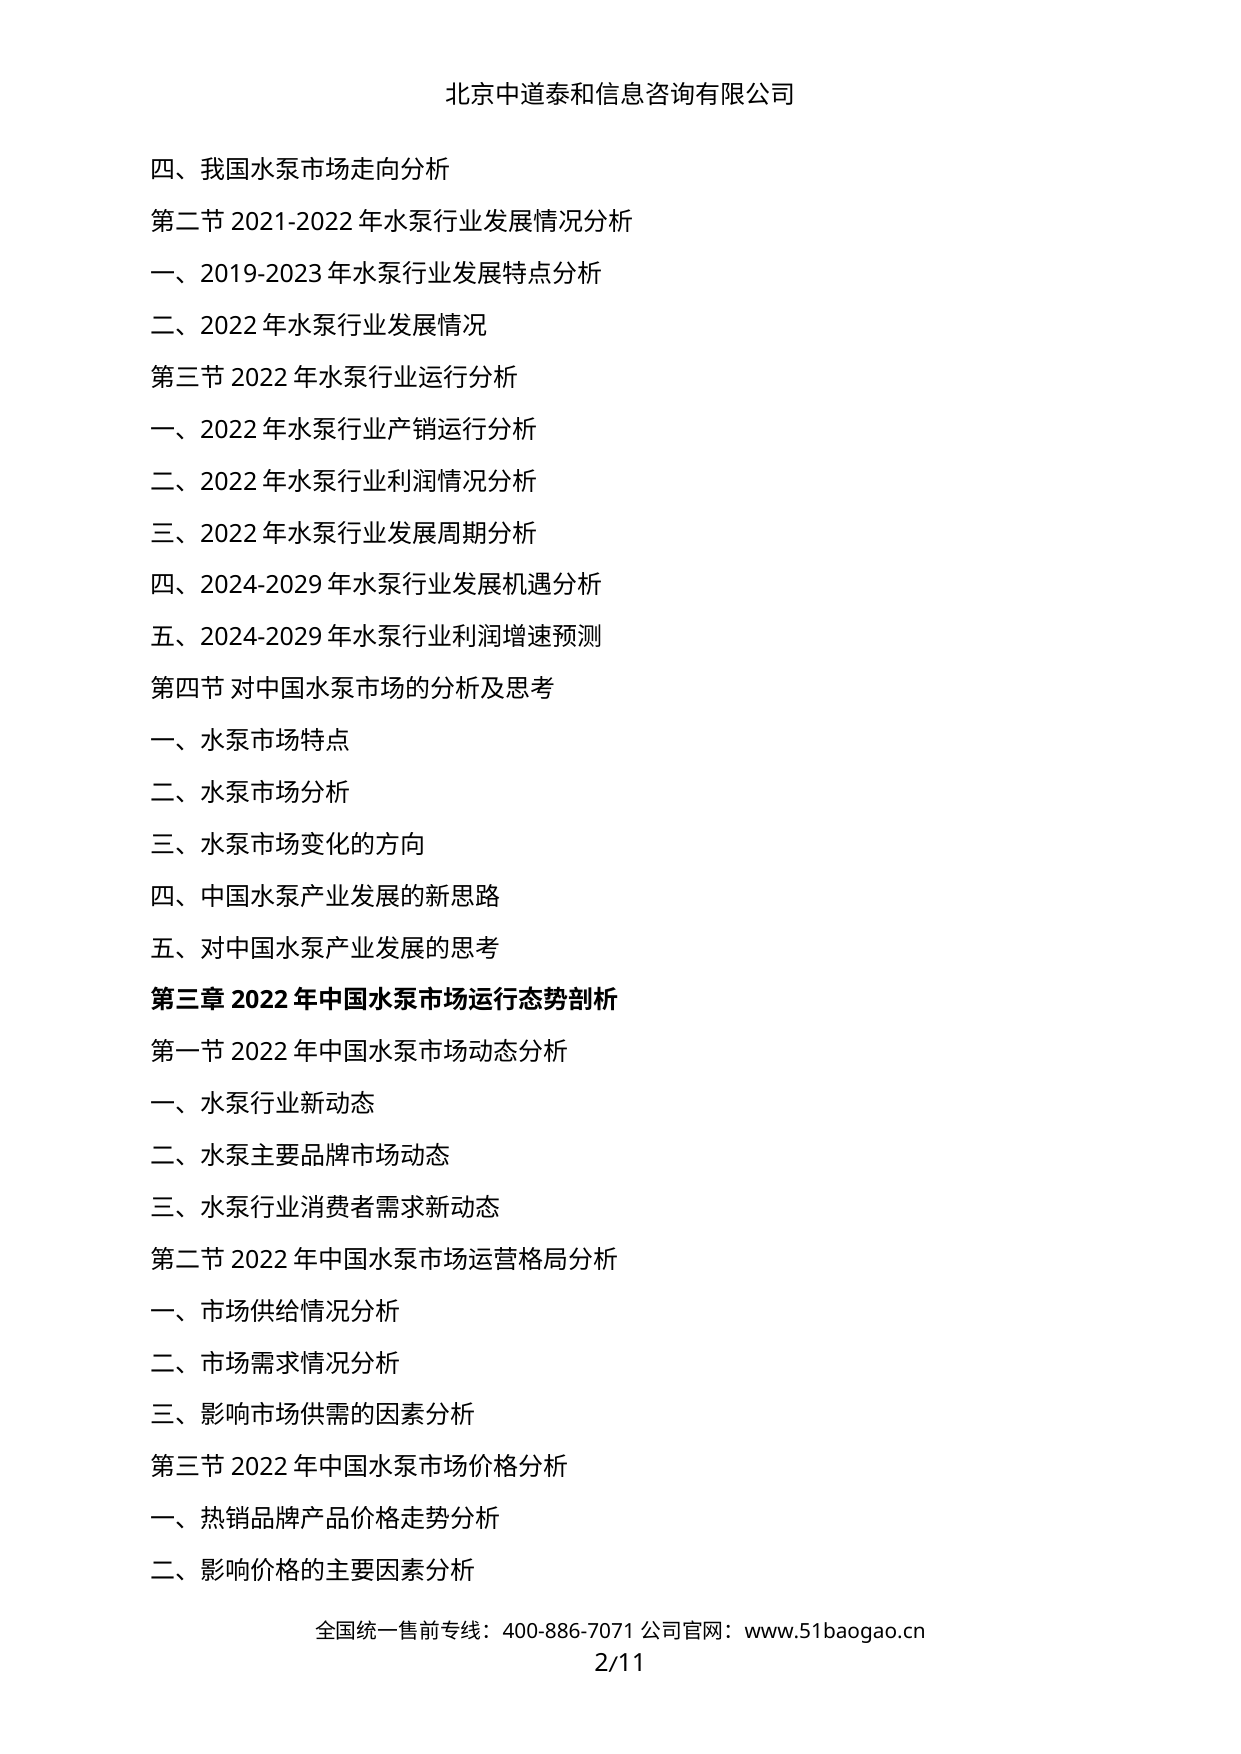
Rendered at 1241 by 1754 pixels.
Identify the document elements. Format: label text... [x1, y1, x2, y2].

text 二、水泵主要品牌市场动态 [150, 1136, 1090, 1172]
text 二、2022年水泵行业发展情况 [150, 306, 1090, 342]
text 二、2022年水泵行业利润情况分析 [150, 461, 1090, 497]
text 一、2022年水泵行业产销运行分析 [150, 409, 1090, 446]
text 一、2019-2023年水泵行业发展特点分析 [150, 254, 1090, 290]
text 第二节 2021-2022年水泵行业发展情况分析 [150, 202, 1090, 238]
text 二、影响价格的主要因素分析 [150, 1551, 1090, 1587]
text 第二节 2022年中国水泵市场运营格局分析 [150, 1239, 1090, 1276]
text 一、水泵市场特点 [150, 721, 1090, 757]
text 第三节 2022年中国水泵市场价格分析 [150, 1447, 1090, 1483]
text 三、2022年水泵行业发展周期分析 [150, 513, 1090, 549]
text 三、水泵市场变化的方向 [150, 824, 1090, 861]
text 第三章 2022年中国水泵市场运行态势剖析 [150, 980, 1090, 1016]
text 一、热销品牌产品价格走势分析 [150, 1499, 1090, 1535]
text 四、2024-2029年水泵行业发展机遇分析 [150, 565, 1090, 601]
text 第四节 对中国水泵市场的分析及思考 [150, 669, 1090, 705]
text 第三节 2022年水泵行业运行分析 [150, 357, 1090, 394]
text 二、市场需求情况分析 [150, 1343, 1090, 1379]
text 四、我国水泵市场走向分析 [150, 150, 1090, 186]
text 三、水泵行业消费者需求新动态 [150, 1187, 1090, 1224]
text 三、影响市场供需的因素分析 [150, 1395, 1090, 1431]
text 第一节 2022年中国水泵市场动态分析 [150, 1032, 1090, 1068]
text 五、2024-2029年水泵行业利润增速预测 [150, 617, 1090, 653]
text 一、市场供给情况分析 [150, 1291, 1090, 1327]
text 五、对中国水泵产业发展的思考 [150, 928, 1090, 964]
text 四、中国水泵产业发展的新思路 [150, 876, 1090, 912]
text 二、水泵市场分析 [150, 772, 1090, 809]
text 一、水泵行业新动态 [150, 1084, 1090, 1120]
